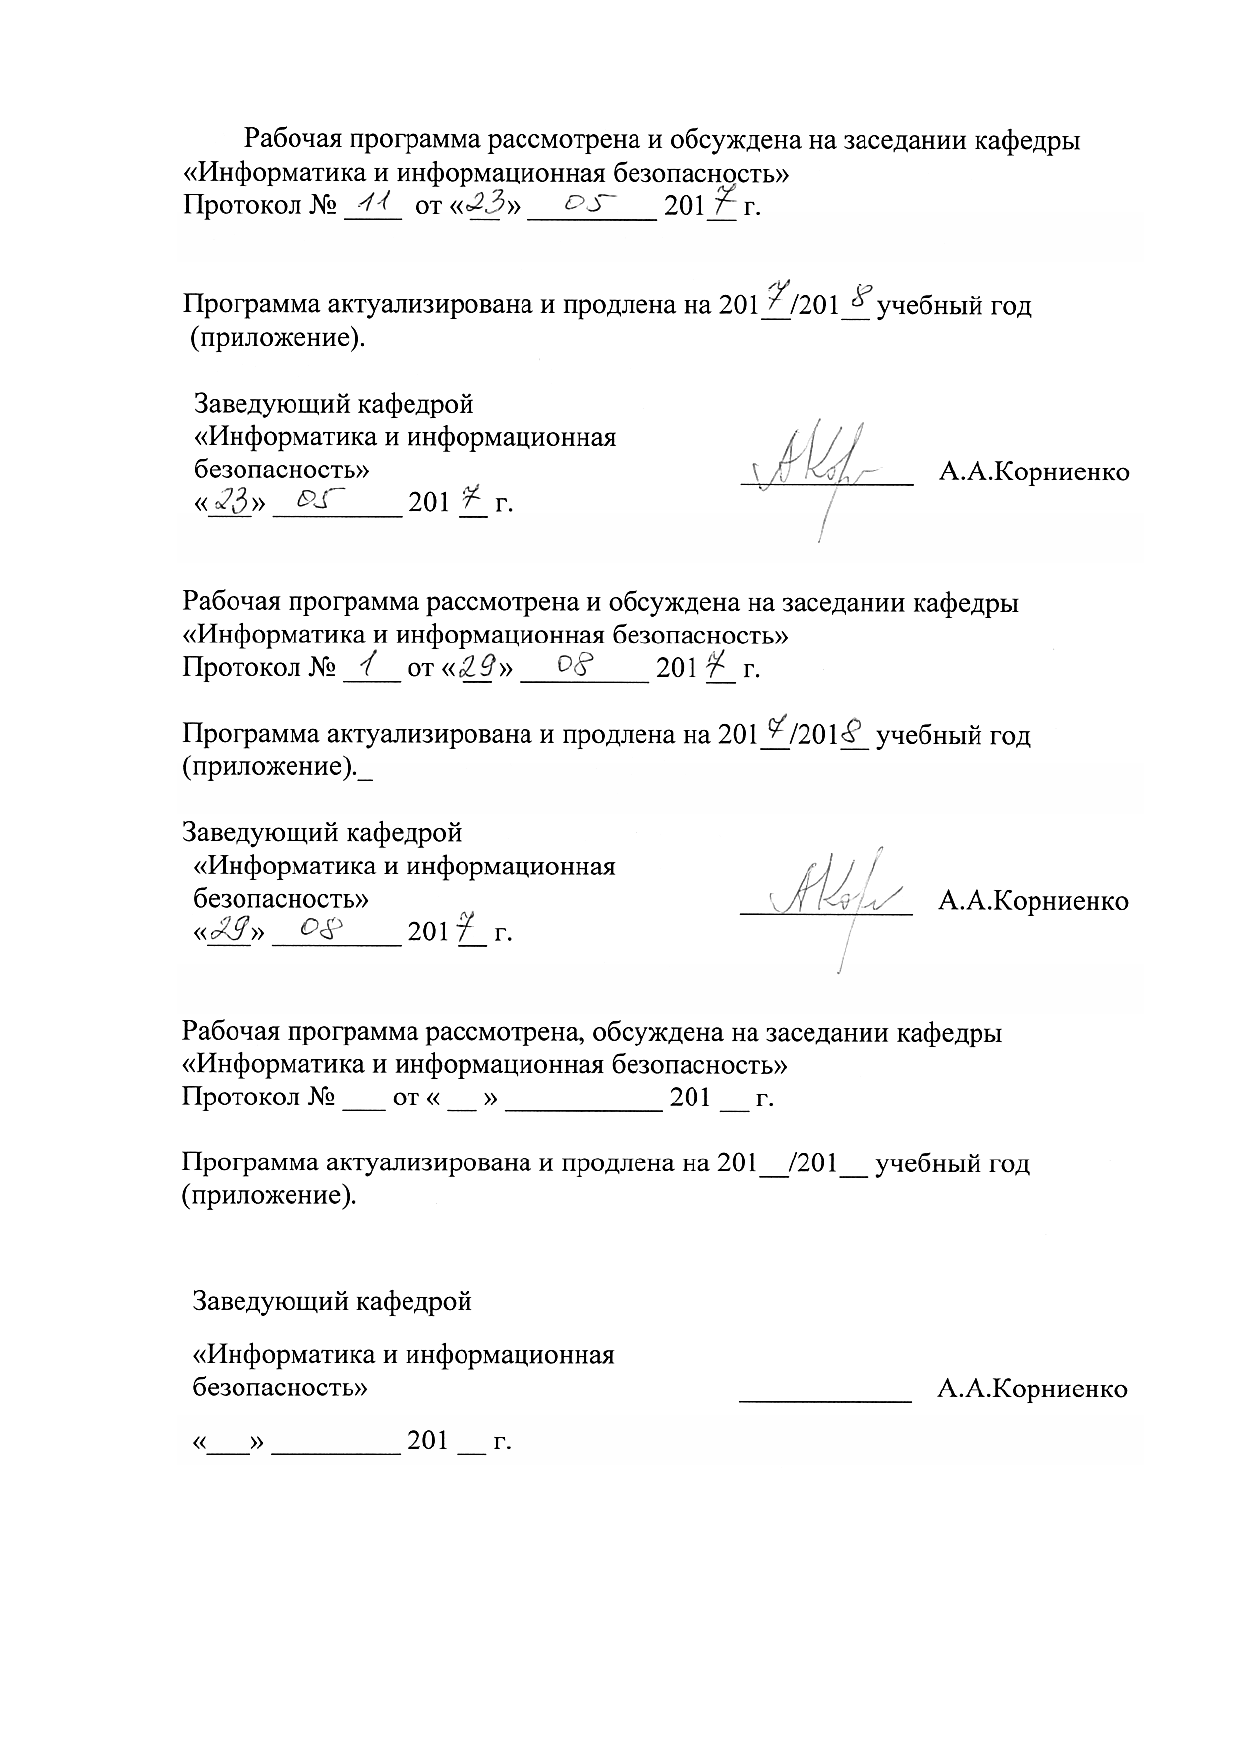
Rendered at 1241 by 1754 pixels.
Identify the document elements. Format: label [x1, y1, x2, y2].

picture [177, 118, 1145, 1473]
